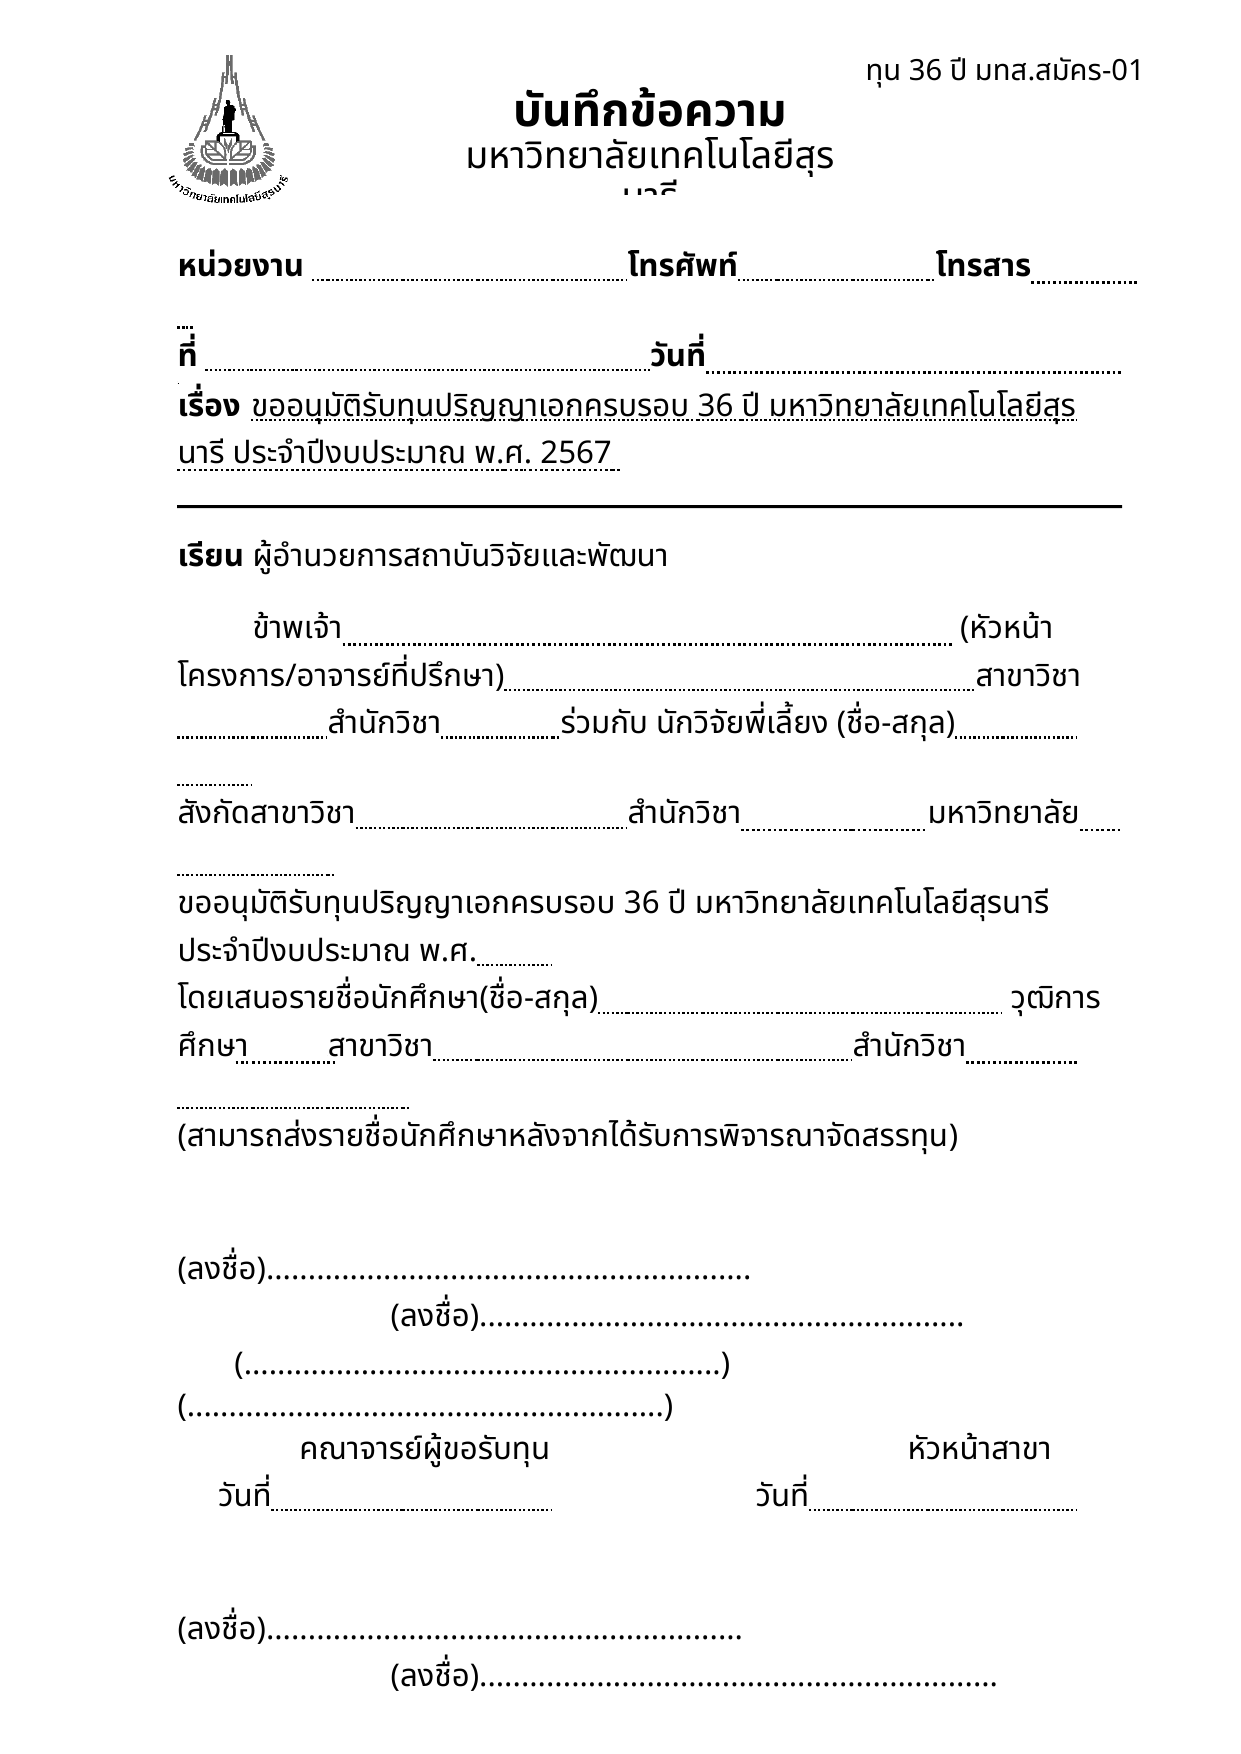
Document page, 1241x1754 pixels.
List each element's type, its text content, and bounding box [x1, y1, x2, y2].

text เรื่อง ขออนุมัติรับทุนปริญญาเอกครบรอบ 36 ปี มหาวิทยาลัยเทคโนโลยีสุรนารี ประจำปีงบประมาณ พ.ศ. 2567. [177, 383, 1122, 478]
text คณาจารย์ผู้ขอรับทุน หัวหน้าสาขา [177, 1426, 1122, 1473]
text ข้าพเจ้า (หัวหน้าโครงการ/อาจารย์ที่ปรึกษา) สาขาวิชา สำนักวิชา ร่วมกับ นักวิจัยพี่เลี้ยง (ชื่อ-สกุล) สังกัดสาขาวิชา สำนักวิชา มหาวิทยาลัย ขออนุมัติรับทุนปริญญาเอกครบรอบ 36 ปี มหาวิทยาลัยเทคโนโลยีสุรนารี ประจำปีงบประมาณ พ.ศ. โดยเสนอรายชื่อนักศึกษา(ชื่อ-สกุล) วุฒิการศึกษา .สาขาวิชา สำนักวิชา [177, 605, 1122, 1113]
text วันที่ วันที่ [177, 1473, 1122, 1520]
text (ลงชื่อ).......................................................... (ลงชื่อ).......................................................... [177, 1246, 1122, 1341]
text (.........................................................) (.........................................................) [177, 1341, 1122, 1426]
text (ลงชื่อ)......................................................... (ลงชื่อ).............................................................. [177, 1606, 1122, 1701]
text ที่ วันที่ . [177, 333, 1122, 383]
text เรียน ผู้อำนวยการสถาบันวิจัยและพัฒนา [177, 533, 1126, 580]
text หน่วยงาน โทรศัพท์ โทรสาร . [177, 243, 1137, 333]
text (สามารถส่งรายชื่อนักศึกษาหลังจากได้รับการพิจารณาจัดสรรทุน) [177, 1113, 1125, 1161]
